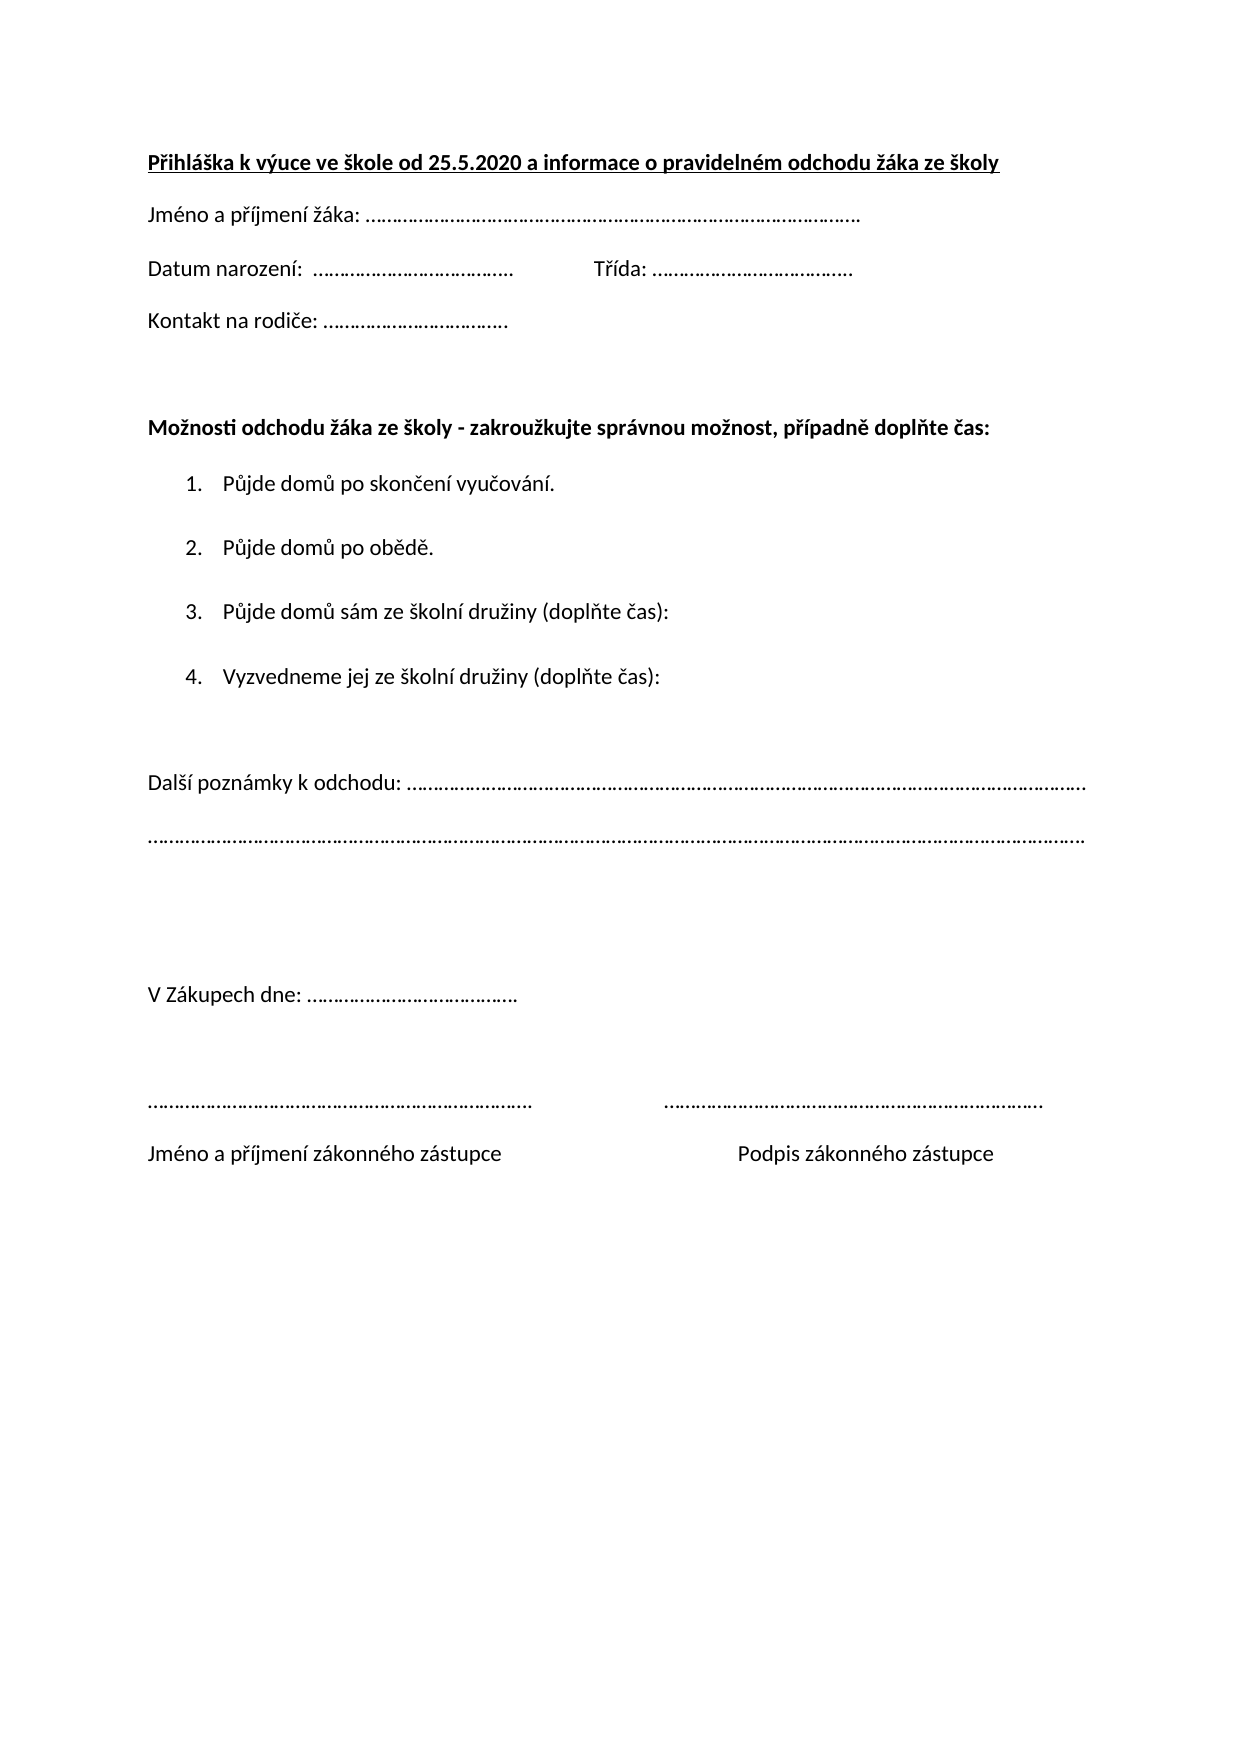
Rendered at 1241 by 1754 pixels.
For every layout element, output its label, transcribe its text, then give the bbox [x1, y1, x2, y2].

list Vyzvedneme jej ze školní družiny (doplňte čas): [185, 662, 1093, 690]
text ……………………………………………………………………………………………………………………………………………………………. [148, 821, 1093, 849]
text Možnosti odchodu žáka ze školy - zakroužkujte správnou možnost, případně doplňte čas: [148, 413, 1093, 441]
text Jméno a příjmení žáka: …………………………………………………………………………………. [148, 201, 1093, 229]
text Přihláška k výuce ve škole od 25.5.2020 a informace o pravidelném odchodu žáka ze školy [148, 148, 1093, 176]
text Jméno a příjmení zákonného zástupce Podpis zákonného zástupce [148, 1139, 1093, 1167]
text Další poznámky k odchodu: ………………………………………………………………………………………………………………… [148, 768, 1093, 796]
list Půjde domů po skončení vyučování. [185, 469, 1093, 529]
text V Zákupech dne: …………………………………. [148, 980, 1093, 1008]
text ………………………………………………………………. ……………………………………………………………… [148, 1086, 1093, 1114]
list Půjde domů sám ze školní družiny (doplňte čas): [185, 597, 1093, 658]
text Kontakt na rodiče: …………………………….. [148, 307, 1093, 335]
list Půjde domů po obědě. [185, 533, 1093, 593]
text Datum narození: ……………………………….. Třída: ……………………………….. [148, 254, 1093, 282]
